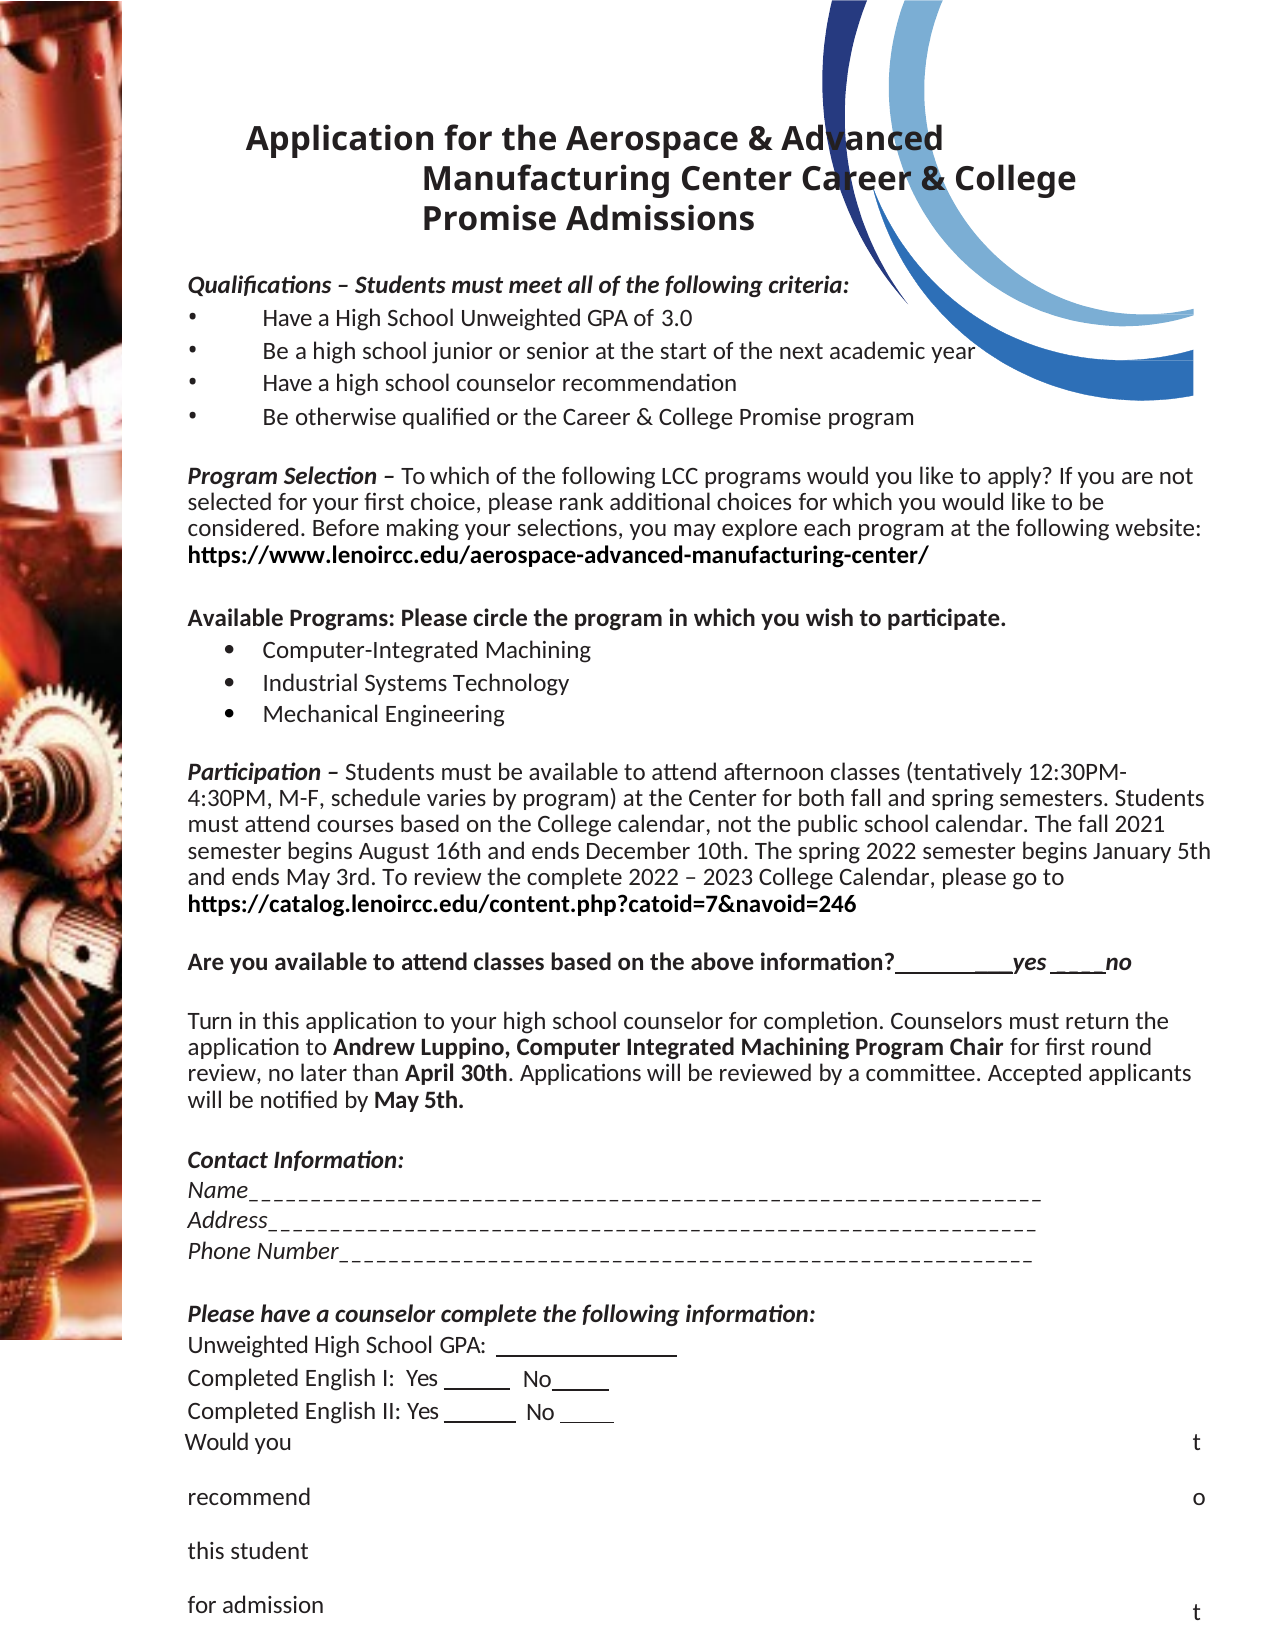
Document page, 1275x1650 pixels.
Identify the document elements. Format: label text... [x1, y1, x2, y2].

picture [0, 1, 122, 1340]
list Mechanical Engineering [225, 698, 666, 728]
text Contact Information: [187, 1147, 1198, 1174]
text Name________________________________________________________________ [187, 1174, 1198, 1204]
text Completed English I: Yes Completed English II: Yes [187, 1361, 513, 1426]
list Computer-Integrated Machining [225, 633, 666, 665]
text No No [523, 1361, 612, 1426]
text Unweighted High School GPA: [187, 1329, 1275, 1360]
text Address______________________________________________________________ [187, 1204, 1198, 1235]
text Application for the Aerospace & Advanced Manufacturing Center Career & College Promise Admissions [246, 118, 1164, 238]
text Available Programs: Please circle the program in which you wish to participate. [187, 600, 1125, 633]
text Are you available to attend classes based on the above information? ___yes ____no [187, 949, 1216, 976]
text Turn in this application to your high school counselor for completion. Counselors must return the application to Andrew Luppino, Computer Integrated Machining Program Chair for first round review, no later than April 30th. Applications will be reviewed by a committee. Accepted applicants will be notified by May 5th. [187, 1008, 1198, 1114]
text Program Selection – To which of the following LCC programs would you like to apply? If you are not selected for your first choice, please rank additional choices for which you would like to be considered. Before making your selections, you may explore each program at the following website: https://www.lenoircc.edu/aerospace-advanced-manufacturing-center/ [187, 463, 1216, 570]
text Please have a counselor complete the following information: [187, 1294, 1275, 1329]
list Be otherwise qualified or the Career & College Promise program [187, 398, 1275, 433]
text Qualifications – Students must meet all of the following criteria: [187, 265, 1275, 301]
list Industrial Systems Technology [225, 665, 666, 698]
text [184, 1426, 341, 1620]
text Phone Number________________________________________________________ [187, 1235, 1198, 1265]
list Have a High School Unweighted GPA of 3.0 [187, 301, 1275, 333]
list Have a high school counselor recommendation [187, 366, 1275, 398]
text Participation – Students must be available to attend afternoon classes (tentatively 12:30PM- 4:30PM, M-F, schedule varies by program) at the Center for both fall and spring semesters. Students must attend courses based on the College calendar, not the public school calendar. The fall 2021 semester begins August 16th and ends December 10th. The spring 2022 semester begins January 5th and ends May 3rd. To review the complete 2022 – 2023 College Calendar, please go to https://catalog.lenoircc.edu/content.php?catoid=7&navoid=246 [187, 759, 1216, 919]
list Be a high school junior or senior at the start of the next academic year [187, 333, 1275, 366]
